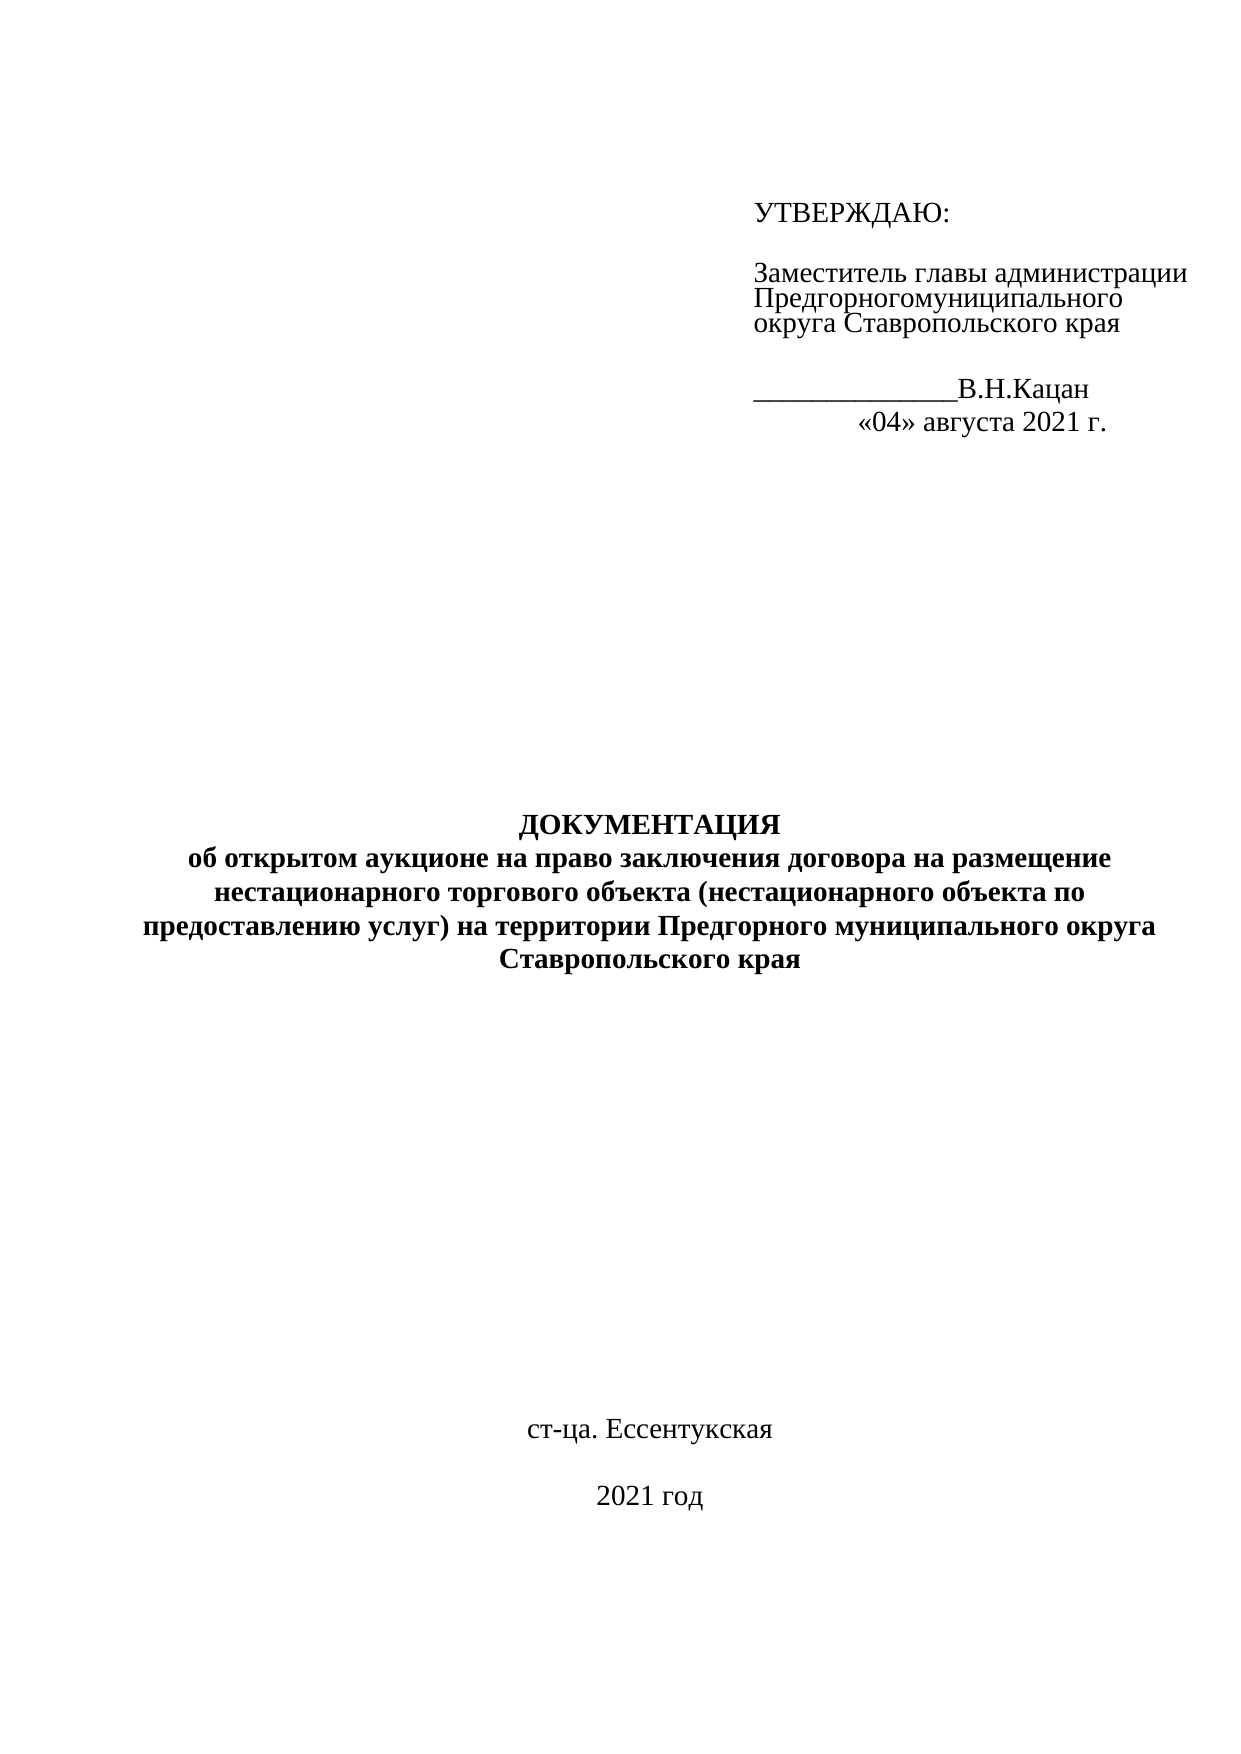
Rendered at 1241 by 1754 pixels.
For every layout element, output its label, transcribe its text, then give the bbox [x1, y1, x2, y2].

table_header УТВЕРЖДАЮ: Заместитель главы администрации Предгорногомуниципального округа Ставропольского края ______________В.Н.Кацан «04» августа 2021 г. [738, 195, 1222, 438]
text об открытом аукционе на право заключения договора на размещение нестационарного торгового объекта (нестационарного объекта по предоставлению услуг) на территории Предгорного муниципального округа Ставропольского края [118, 841, 1181, 975]
text 2021 год [118, 1478, 1181, 1511]
text ДОКУМЕНТАЦИЯ [118, 807, 1181, 841]
text ст-ца. Ессентукская [118, 1411, 1181, 1444]
